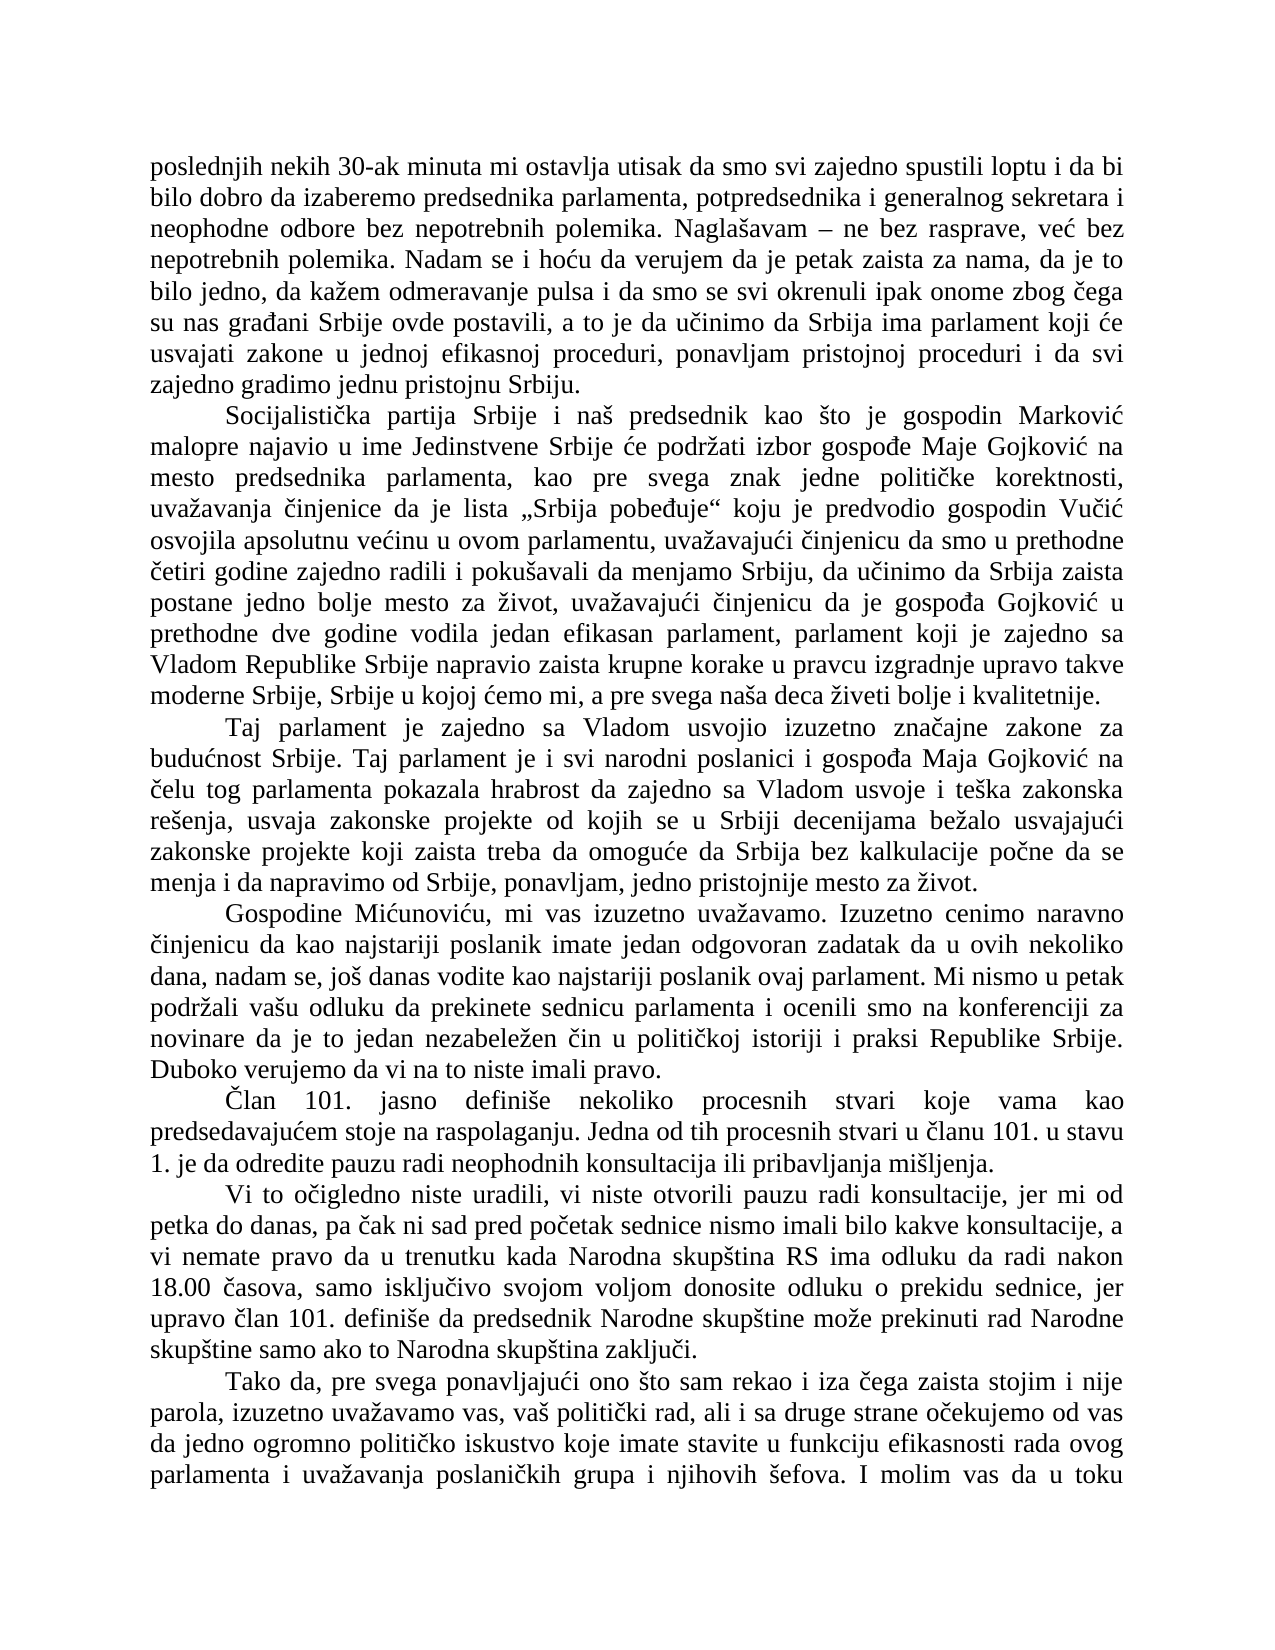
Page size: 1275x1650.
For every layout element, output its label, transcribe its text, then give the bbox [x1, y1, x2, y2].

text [150, 1365, 1125, 1489]
text Član 101. jasno definiše nekoliko procesnih stvari koje vama kao predsedavajućem stoje na raspolaganju. Jedna od tih procesnih stvari u članu 101. u stavu 1. je da odredite pauzu radi neophodnih konsultacija ili pribavljanja mišljenja. [150, 1084, 1125, 1178]
text Socijalistička partija Srbije i naš predsednik kao što je gospodin Marković malopre najavio u ime Jedinstvene Srbije će podržati izbor gospođe Maje Gojković na mesto predsednika parlamenta, kao pre svega znak jedne političke korektnosti, uvažavanja činjenice da je lista „Srbija pobeđuje“ koju je predvodio gospodin Vučić osvojila apsolutnu većinu u ovom parlamentu, uvažavajući činjenicu da smo u prethodne četiri godine zajedno radili i pokušavali da menjamo Srbiju, da učinimo da Srbija zaista postane jedno bolje mesto za život, uvažavajući činjenicu da je gospođa Gojković u prethodne dve godine vodila jedan efikasan parlament, parlament koji je zajedno sa Vladom Republike Srbije napravio zaista krupne korake u pravcu izgradnje upravo takve moderne Srbije, Srbije u kojoj ćemo mi, a pre svega naša deca živeti bolje i kvalitetnije. [150, 399, 1125, 711]
text Taj parlament je zajedno sa Vladom usvojio izuzetno značajne zakone za budućnost Srbije. Taj parlament je i svi narodni poslanici i gospođa Maja Gojković na čelu tog parlamenta pokazala hrabrost da zajedno sa Vladom usvoje i teška zakonska rešenja, usvaja zakonske projekte od kojih se u Srbiji decenijama bežalo usvajajući zakonske projekte koji zaista treba da omoguće da Srbija bez kalkulacije počne da se menja i da napravimo od Srbije, ponavljam, jedno pristojnije mesto za život. [150, 711, 1125, 897]
text Gospodine Mićunoviću, mi vas izuzetno uvažavamo. Izuzetno cenimo naravno činjenicu da kao najstariji poslanik imate jedan odgovoran zadatak da u ovih nekoliko dana, nadam se, još danas vodite kao najstariji poslanik ovaj parlament. Mi nismo u petak podržali vašu odluku da prekinete sednicu parlamenta i ocenili smo na konferenciji za novinare da je to jedan nezabeležen čin u političkoj istoriji i praksi Republike Srbije. Duboko verujemo da vi na to niste imali pravo. [150, 897, 1125, 1084]
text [150, 150, 1125, 399]
text Vi to očigledno niste uradili, vi niste otvorili pauzu radi konsultacije, jer mi od petka do danas, pa čak ni sad pred početak sednice nismo imali bilo kakve konsultacije, a vi nemate pravo da u trenutku kada Narodna skupština RS ima odluku da radi nakon 18.00 časova, samo isključivo svojom voljom donosite odluku o prekidu sednice, jer upravo član 101. definiše da predsednik Narodne skupštine može prekinuti rad Narodne skupštine samo ako to Narodna skupština zaključi. [150, 1178, 1125, 1365]
